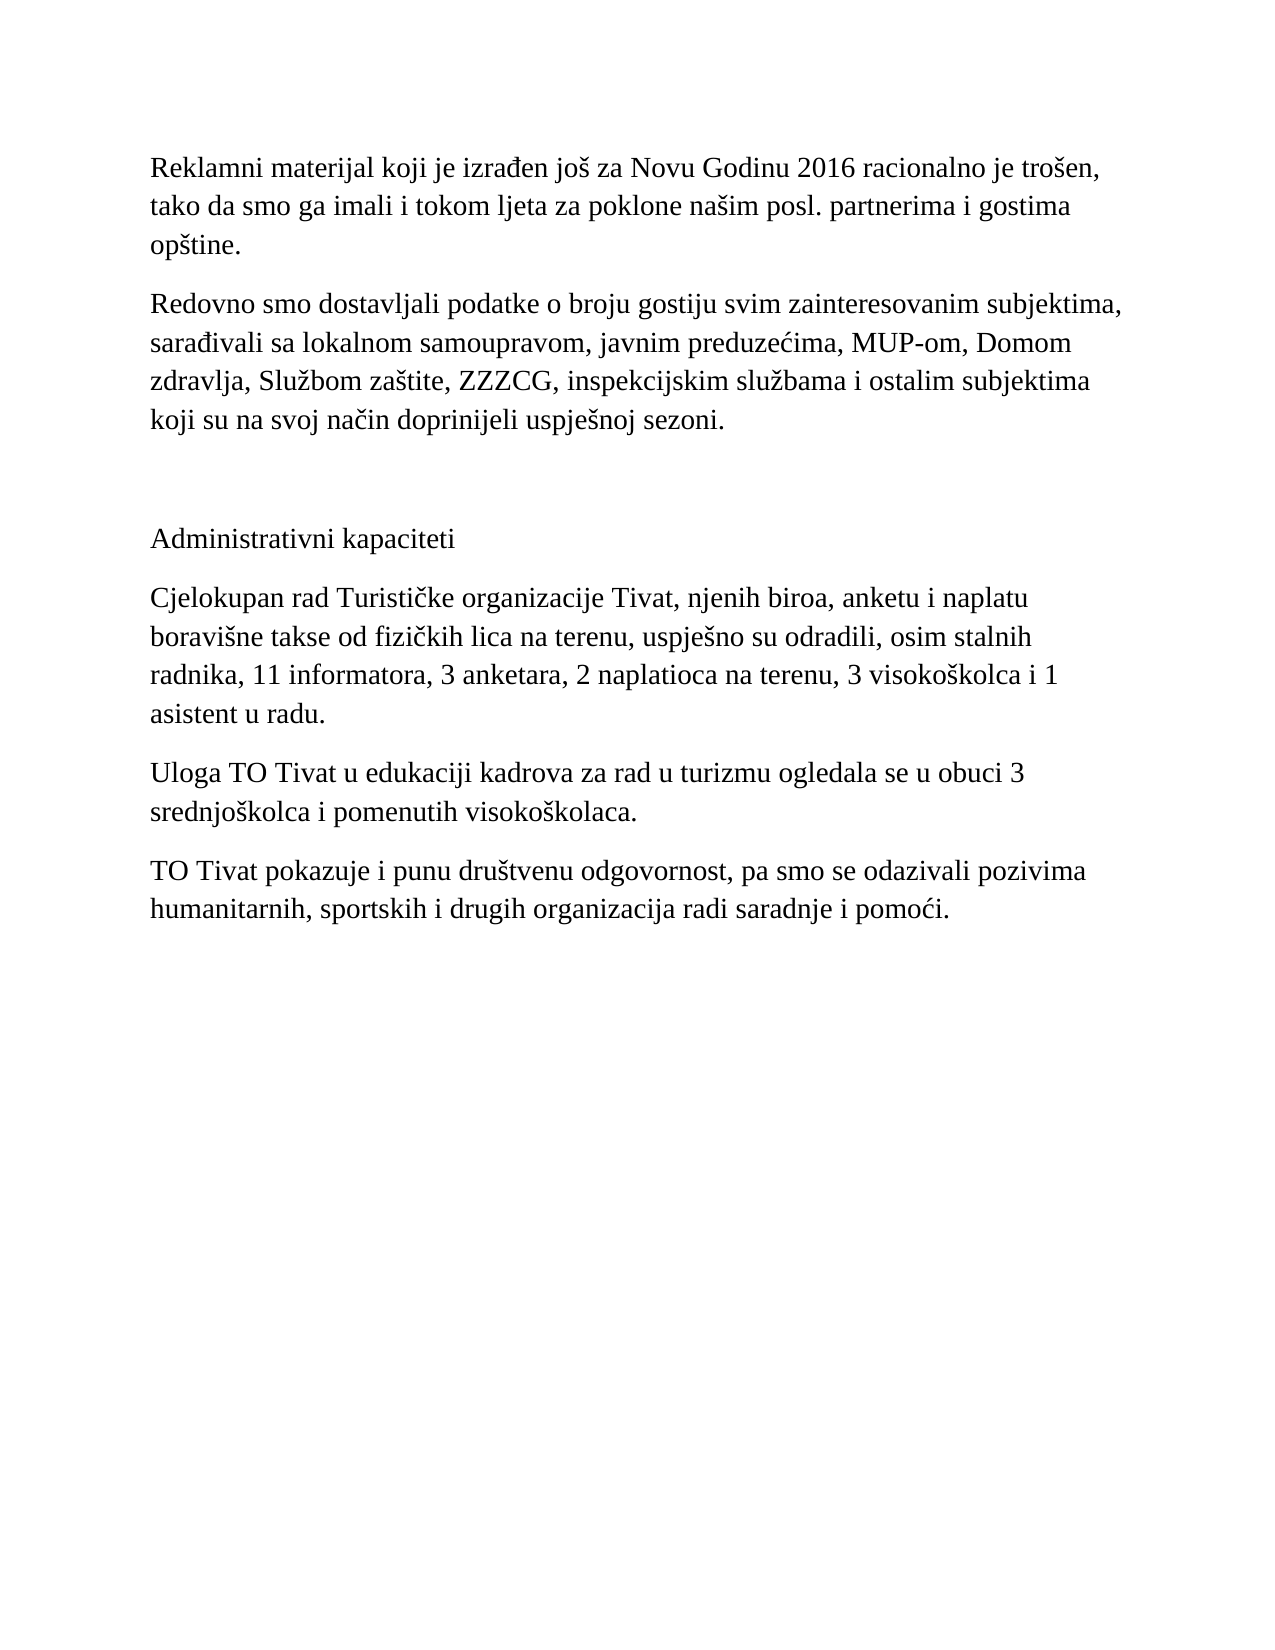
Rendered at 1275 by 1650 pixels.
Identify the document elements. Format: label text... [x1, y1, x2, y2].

text Cjelokupan rad Turističke organizacije Tivat, njenih biroa, anketu i naplatu boravišne takse od fizičkih lica na terenu, uspješno su odradili, osim stalnih radnika, 11 informatora, 3 anketara, 2 naplatioca na terenu, 3 visokoškolca i 1 asistent u radu. [150, 580, 1125, 729]
text Administrativni kapaciteti [150, 521, 1125, 554]
text TO Tivat pokazuje i punu društvenu odgovornost, pa smo se odazivali pozivima humanitarnih, sportskih i drugih organizacija radi saradnje i pomoći. [150, 853, 1125, 925]
text Uloga TO Tivat u edukaciji kadrova za rad u turizmu ogledala se u obuci 3 srednjoškolca i pomenutih visokoškolaca. [150, 755, 1125, 827]
text Reklamni materijal koji je izrađen još za Novu Godinu 2016 racionalno je trošen, tako da smo ga imali i tokom ljeta za poklone našim posl. partnerima i gostima opštine. [150, 150, 1125, 261]
text Redovno smo dostavljali podatke o broju gostiju svim zainteresovanim subjektima, sarađivali sa lokalnom samoupravom, javnim preduzećima, MUP-om, Domom zdravlja, Službom zaštite, ZZZCG, inspekcijskim službama i ostalim subjektima koji su na svoj način doprinijeli uspješnoj sezoni. [150, 286, 1125, 436]
